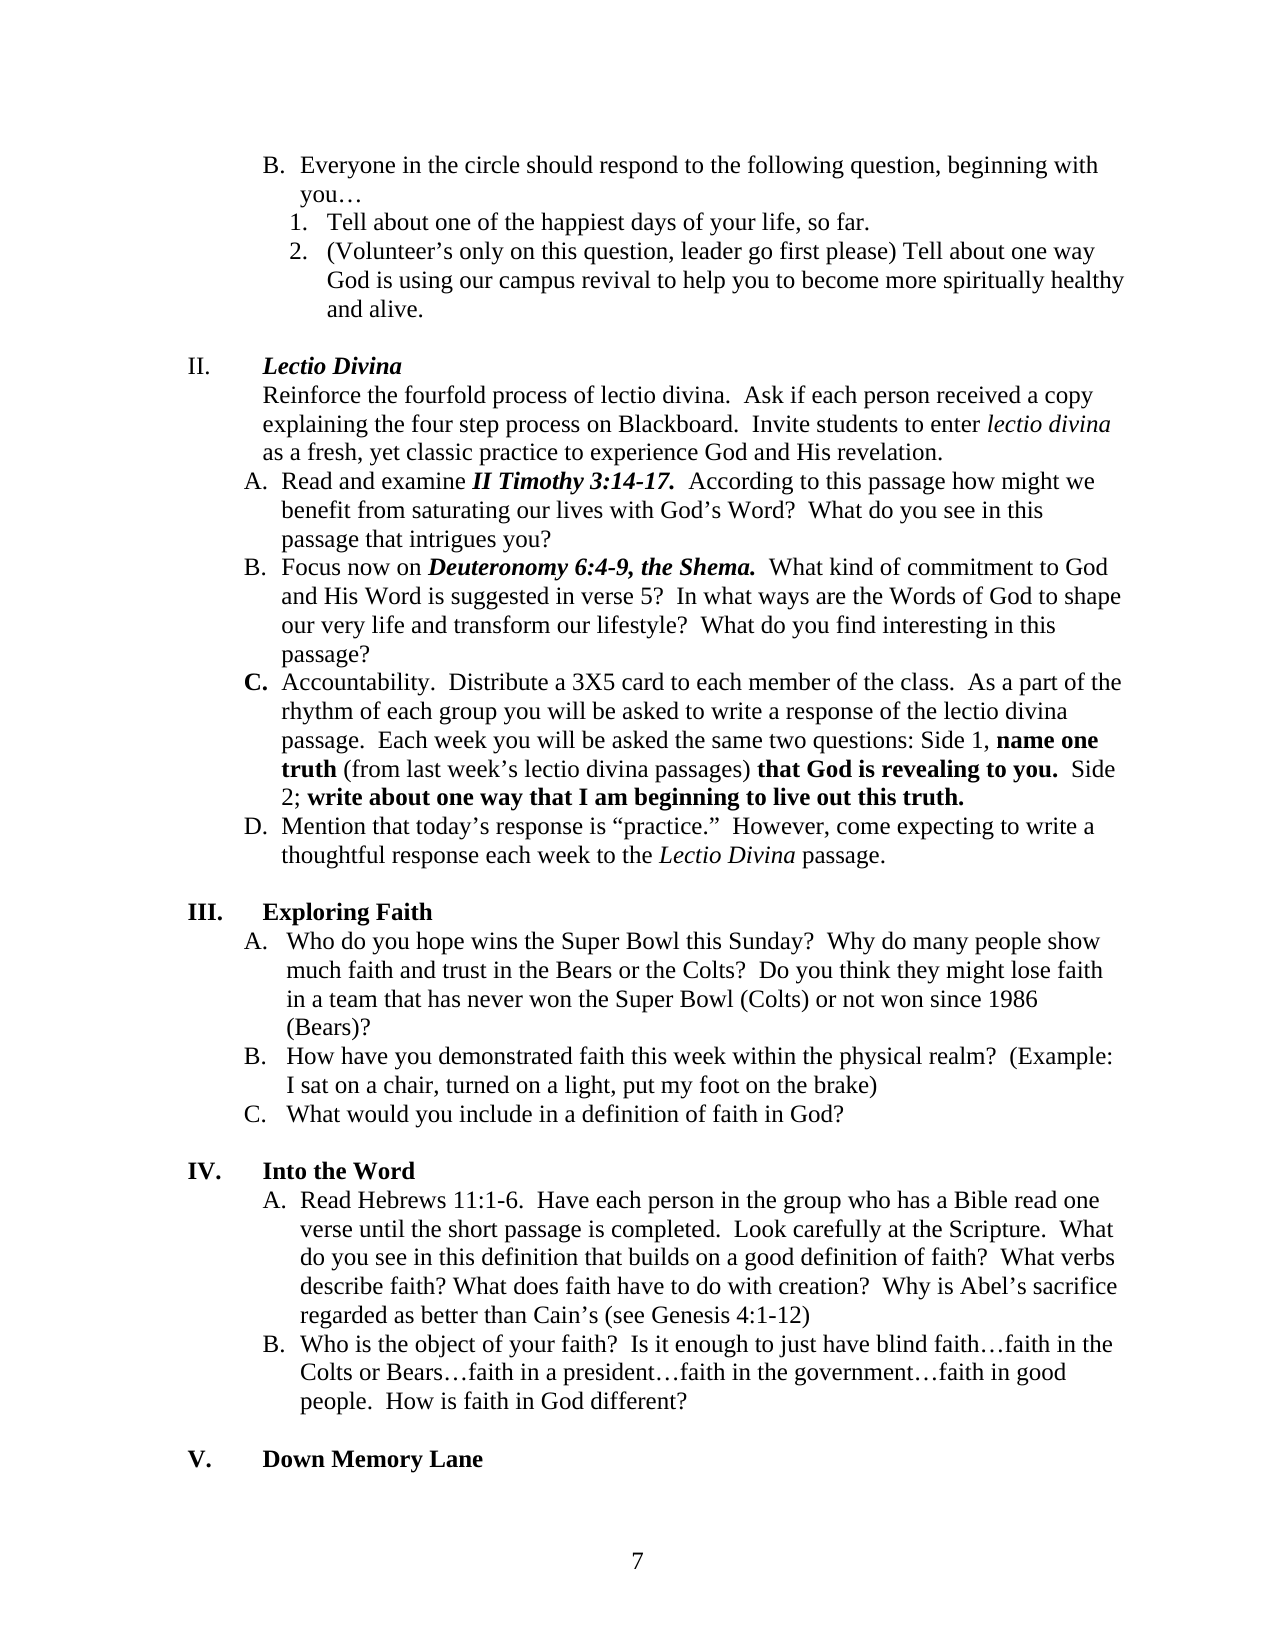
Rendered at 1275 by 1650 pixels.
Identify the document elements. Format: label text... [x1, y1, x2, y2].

text Reinforce the fourfold process of lectio divina. Ask if each person received a copy explaining the four step process on Blackboard. Invite students to enter lectio divina as a fresh, yet classic practice to experience God and His revelation. [262, 380, 1125, 466]
list (Volunteer’s only on this question, leader go first please) Tell about one way God is using our campus revival to help you to become more spiritually healthy and alive. [289, 236, 1125, 322]
list Tell about one of the happiest days of your life, so far. [289, 207, 1125, 236]
list Who do you hope wins the Super Bowl this Sunday? Why do many people show much faith and trust in the Bears or the Colts? Do you think they might lose faith in a team that has never won the Super Bowl (Colts) or not won since 1986 (Bears)? [244, 926, 1125, 1041]
list Focus now on Deuteronomy 6:4-9, the Shema. What kind of commitment to God and His Word is suggested in verse 5? In what ways are the Words of God to shape our very life and transform our lifestyle? What do you find interesting in this passage? [244, 552, 1125, 667]
list What would you include in a definition of faith in God? [244, 1099, 1125, 1127]
list Down Memory Lane [187, 1444, 1125, 1472]
list How have you demonstrated faith this week within the physical realm? (Example: I sat on a chair, turned on a light, put my foot on the brake) [244, 1041, 1125, 1099]
list Read Hebrews 11:1-6. Have each person in the group who has a Bible read one verse until the short passage is completed. Look carefully at the Scripture. What do you see in this definition that builds on a good definition of faith? What verbs describe faith? What does faith have to do with creation? Why is Abel’s sacrifice regarded as better than Cain’s (see Genesis 4:1-12) [262, 1185, 1125, 1329]
list Read and examine II Timothy 3:14-17. According to this passage how might we benefit from saturating our lives with God’s Word? What do you see in this passage that intrigues you? [244, 466, 1125, 552]
list Lectio Divina [187, 351, 1125, 380]
list Mention that today’s response is “practice.” However, come expecting to write a thoughtful response each week to the Lectio Divina passage. [244, 811, 1125, 869]
list Accountability. Distribute a 3X5 card to each member of the class. As a part of the rhythm of each group you will be asked to write a response of the lectio divina passage. Each week you will be asked the same two questions: Side 1, name one truth (from last week’s lectio divina passages) that God is revealing to you. Side 2; write about one way that I am beginning to live out this truth. [244, 667, 1125, 811]
list Exploring Faith [187, 897, 1125, 926]
list Into the Word [187, 1156, 1125, 1185]
list Who is the object of your faith? Is it enough to just have blind faith…faith in the Colts or Bears…faith in a president…faith in the government…faith in good people. How is faith in God different? [262, 1329, 1125, 1415]
list Everyone in the circle should respond to the following question, beginning with you… [262, 150, 1125, 207]
